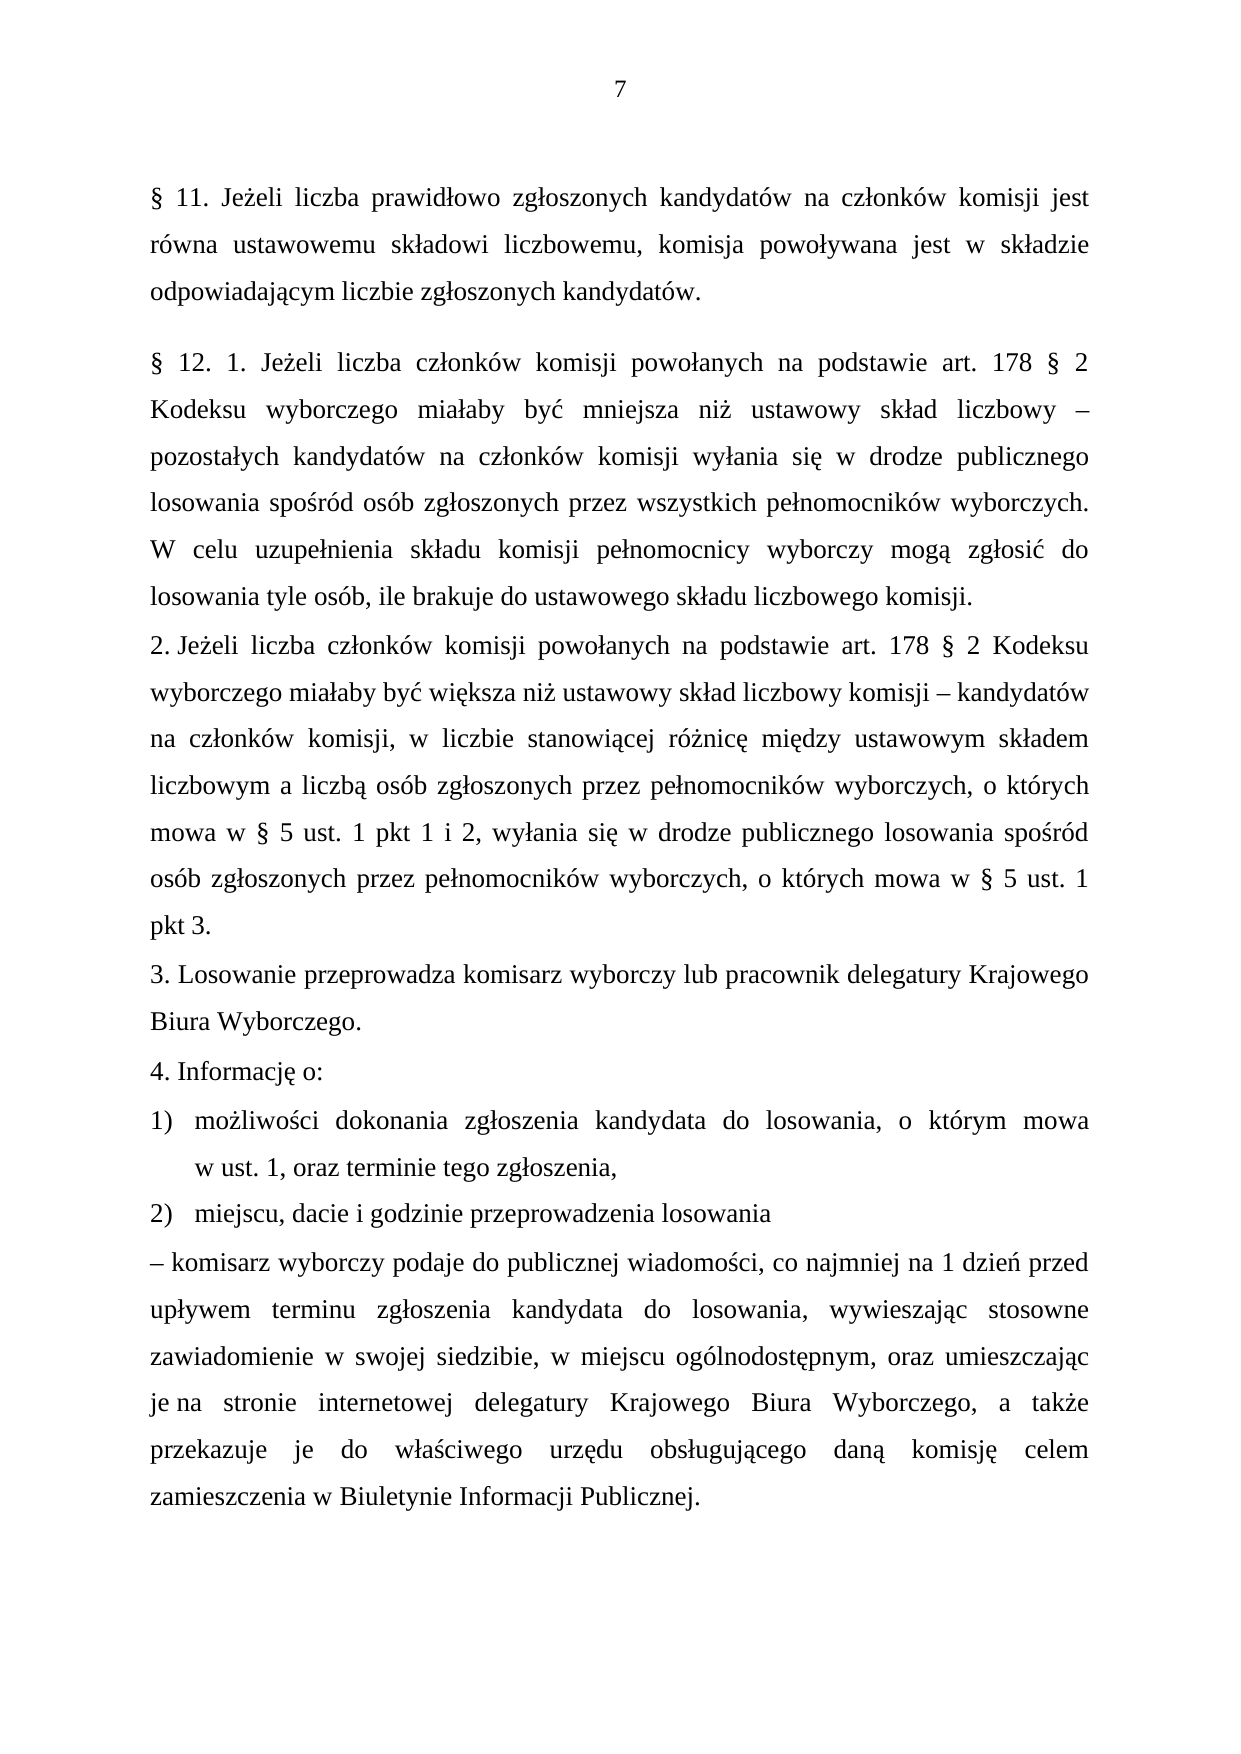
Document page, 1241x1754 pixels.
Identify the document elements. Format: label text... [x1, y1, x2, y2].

list możliwości dokonania zgłoszenia kandydata do losowania, o którym mowa w ust. 1, oraz terminie tego zgłoszenia, [150, 1104, 1090, 1182]
list miejscu, dacie i godzinie przeprowadzenia losowania [150, 1197, 1090, 1228]
text 4. Informację o: [150, 1054, 1090, 1086]
text – komisarz wyborczy podaje do publicznej wiadomości, co najmniej na 1 dzień przed upływem terminu zgłoszenia kandydata do losowania, wywieszając stosowne zawiadomienie w swojej siedzibie, w miejscu ogólnodostępnym, oraz umieszczając je na stronie internetowej delegatury Krajowego Biura Wyborczego, a także przekazuje je do właściwego urzędu obsługującego daną komisję celem zamieszczenia w Biuletynie Informacji Publicznej. [150, 1247, 1090, 1511]
text 3. Losowanie przeprowadza komisarz wyborczy lub pracownik delegatury Krajowego Biura Wyborczego. [150, 958, 1090, 1036]
text § 11. Jeżeli liczba prawidłowo zgłoszonych kandydatów na członków komisji jest równa ustawowemu składowi liczbowemu, komisja powoływana jest w składzie odpowiadającym liczbie zgłoszonych kandydatów. [150, 181, 1090, 306]
text 2. Jeżeli liczba członków komisji powołanych na podstawie art. 178 § 2 Kodeksu wyborczego miałaby być większa niż ustawowy skład liczbowy komisji – kandydatów na członków komisji, w liczbie stanowiącej różnicę między ustawowym składem liczbowym a liczbą osób zgłoszonych przez pełnomocników wyborczych, o których mowa w § 5 ust. 1 pkt 1 i 2, wyłania się w drodze publicznego losowania spośród osób zgłoszonych przez pełnomocników wyborczych, o których mowa w § 5 ust. 1 pkt 3. [150, 629, 1090, 940]
text § 12. 1. Jeżeli liczba członków komisji powołanych na podstawie art. 178 § 2 Kodeksu wyborczego miałaby być mniejsza niż ustawowy skład liczbowy – pozostałych kandydatów na członków komisji wyłania się w drodze publicznego losowania spośród osób zgłoszonych przez wszystkich pełnomocników wyborczych. W celu uzupełnienia składu komisji pełnomocnicy wyborczy mogą zgłosić do losowania tyle osób, ile brakuje do ustawowego składu liczbowego komisji. [150, 346, 1090, 611]
